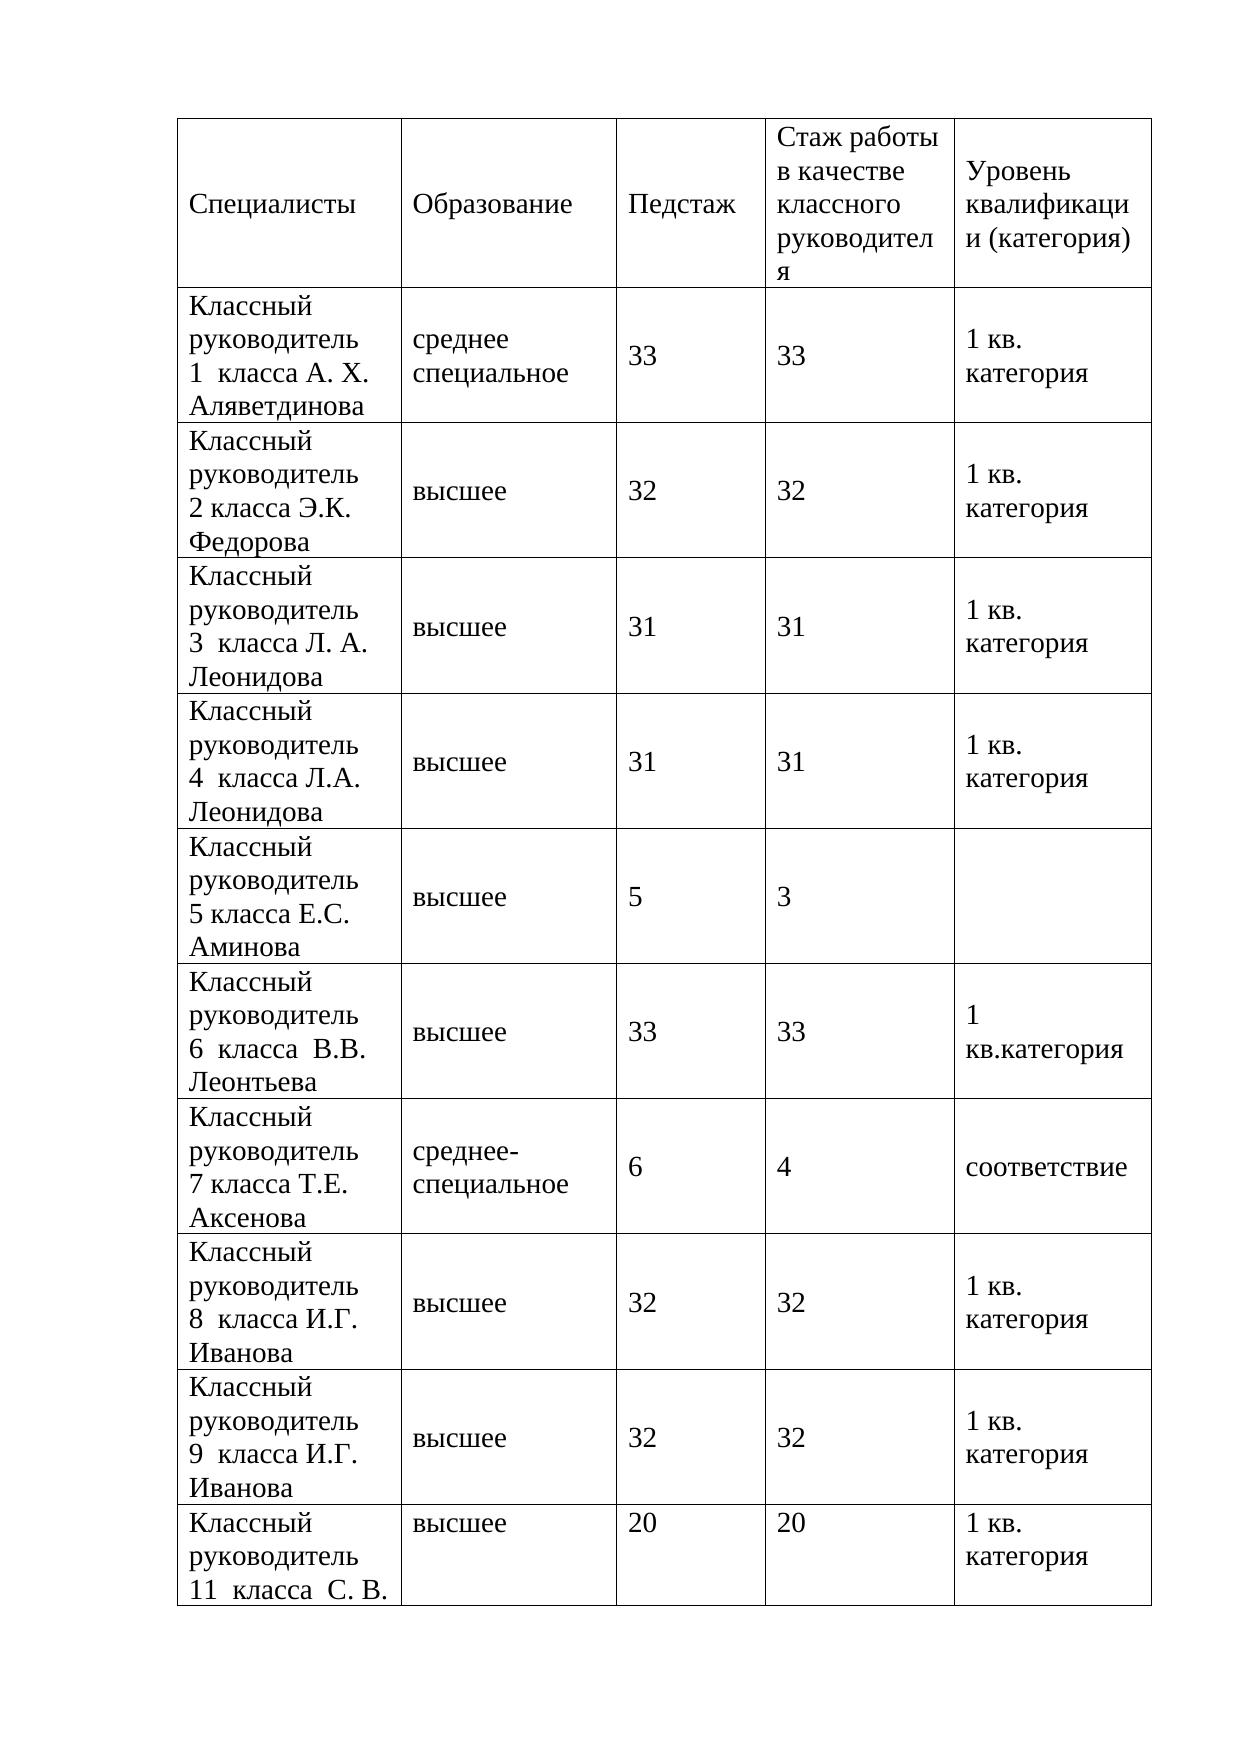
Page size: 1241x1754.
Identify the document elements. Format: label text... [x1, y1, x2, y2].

table_cell Классный руководитель 3 класса Л. А. Леонидова [178, 558, 401, 692]
table_cell 1 кв. категория [955, 1370, 1151, 1504]
table_cell высшее [402, 1234, 616, 1368]
table_cell 32 [617, 1370, 765, 1504]
table_cell 20 [617, 1505, 765, 1605]
table_cell Классный руководитель 5 класса Е.С. Аминова [178, 829, 401, 963]
table_cell 5 [617, 829, 765, 963]
table_cell 32 [766, 423, 954, 557]
table_header Образование [402, 119, 616, 287]
table_cell 33 [617, 288, 765, 422]
table_cell 33 [766, 288, 954, 422]
table_cell 31 [617, 558, 765, 692]
table_cell Классный руководитель 9 класса И.Г. Иванова [178, 1370, 401, 1504]
table_cell Классный руководитель 2 класса Э.К. Федорова [178, 423, 401, 557]
table_cell [955, 829, 1151, 963]
table_header Специалисты [178, 119, 401, 287]
table_cell 1 кв. категория [955, 694, 1151, 828]
table_cell 32 [617, 1234, 765, 1368]
table_cell 32 [766, 1370, 954, 1504]
table_cell 1 кв. категория [955, 423, 1151, 557]
table_cell высшее [402, 558, 616, 692]
table_header Педстаж [617, 119, 765, 287]
table_cell Классный руководитель 8 класса И.Г. Иванова [178, 1234, 401, 1368]
table_cell соответствие [955, 1099, 1151, 1233]
table_header Уровень квалификации (категория) [955, 119, 1151, 287]
table_cell 33 [766, 964, 954, 1098]
table_cell Классный руководитель 7 класса Т.Е. Аксенова [178, 1099, 401, 1233]
table_cell 1 кв. категория [955, 1505, 1151, 1605]
table_cell Классный руководитель 6 класса В.В. Леонтьева [178, 964, 401, 1098]
table_cell среднее специальное [402, 288, 616, 422]
table_cell Классный руководитель 4 класса Л.А. Леонидова [178, 694, 401, 828]
table_cell Классный руководитель 1 класса А. Х. Аляветдинова [178, 288, 401, 422]
table_cell 1 кв. категория [955, 558, 1151, 692]
table_cell высшее [402, 694, 616, 828]
table_cell 6 [617, 1099, 765, 1233]
table_cell высшее [402, 964, 616, 1098]
table_cell 1 кв.категория [955, 964, 1151, 1098]
table_cell высшее [402, 1370, 616, 1504]
table_cell 4 [766, 1099, 954, 1233]
table_cell 1 кв. категория [955, 1234, 1151, 1368]
table_cell высшее [402, 423, 616, 557]
table_header Стаж работы в качестве классного руководителя [766, 119, 954, 287]
table_cell высшее [402, 1505, 616, 1605]
table_cell высшее [402, 829, 616, 963]
table_cell 1 кв. категория [955, 288, 1151, 422]
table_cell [178, 1505, 401, 1605]
table_cell 31 [766, 694, 954, 828]
table_cell 3 [766, 829, 954, 963]
table_cell 33 [617, 964, 765, 1098]
table_cell среднее-специальное [402, 1099, 616, 1233]
table_cell 32 [617, 423, 765, 557]
table_cell 31 [617, 694, 765, 828]
table_cell 20 [766, 1505, 954, 1605]
table_cell 31 [766, 558, 954, 692]
table_cell 32 [766, 1234, 954, 1368]
